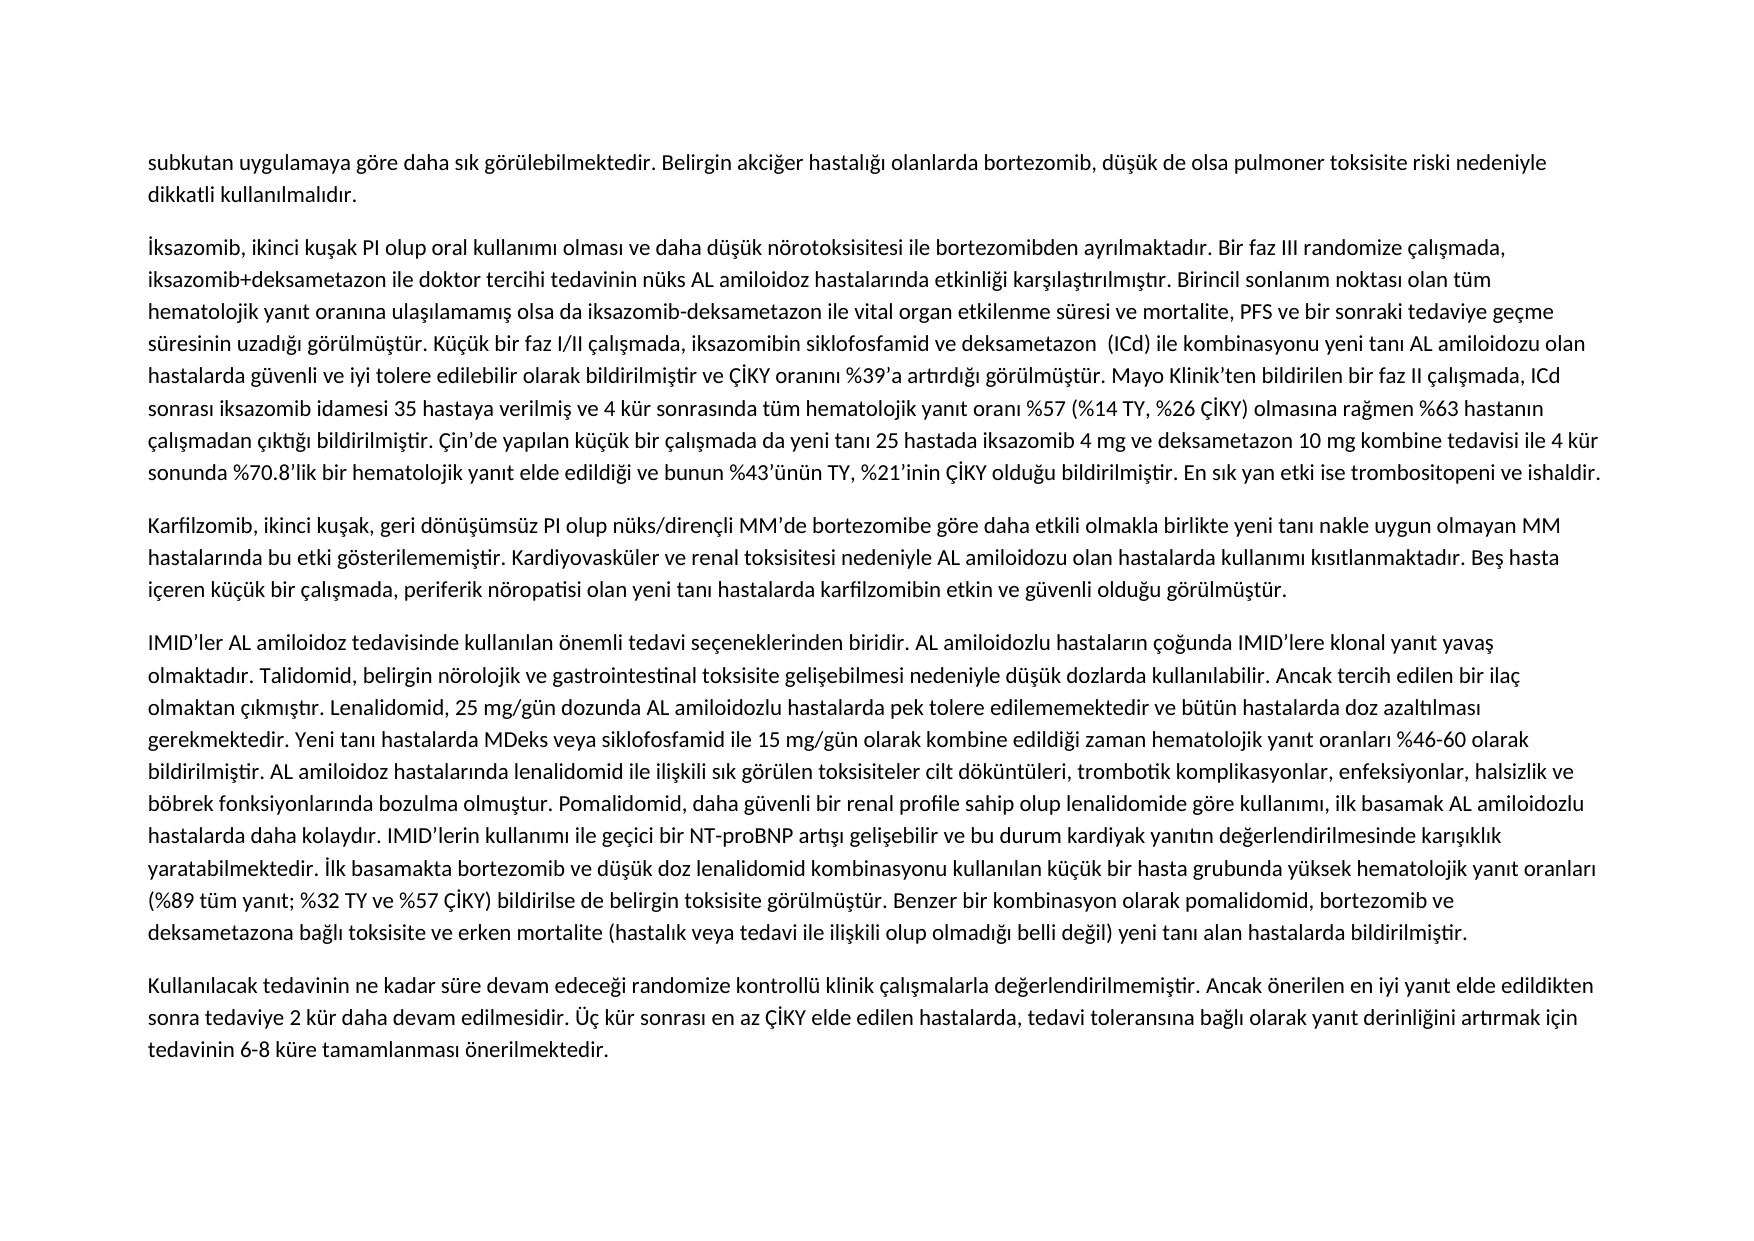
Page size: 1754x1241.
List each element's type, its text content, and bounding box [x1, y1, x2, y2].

text Kullanılacak tedavinin ne kadar süre devam edeceği randomize kontrollü klinik çalışmalarla değerlendirilmemiştir. Ancak önerilen en iyi yanıt elde edildikten sonra tedaviye 2 kür daha devam edilmesidir. Üç kür sonrası en az ÇİKY elde edilen hastalarda, tedavi toleransına bağlı olarak yanıt derinliğini artırmak için tedavinin 6-8 küre tamamlanması önerilmektedir. [148, 971, 1606, 1064]
text IMID’ler AL amiloidoz tedavisinde kullanılan önemli tedavi seçeneklerinden biridir. AL amiloidozlu hastaların çoğunda IMID’lere klonal yanıt yavaş olmaktadır. Talidomid, belirgin nörolojik ve gastrointestinal toksisite gelişebilmesi nedeniyle düşük dozlarda kullanılabilir. Ancak tercih edilen bir ilaç olmaktan çıkmıştır. Lenalidomid, 25 mg/gün dozunda AL amiloidozlu hastalarda pek tolere edilememektedir ve bütün hastalarda doz azaltılması gerekmektedir. Yeni tanı hastalarda MDeks veya siklofosfamid ile 15 mg/gün olarak kombine edildiği zaman hematolojik yanıt oranları %46-60 olarak bildirilmiştir. AL amiloidoz hastalarında lenalidomid ile ilişkili sık görülen toksisiteler cilt döküntüleri, trombotik komplikasyonlar, enfeksiyonlar, halsizlik ve böbrek fonksiyonlarında bozulma olmuştur. Pomalidomid, daha güvenli bir renal profile sahip olup lenalidomide göre kullanımı, ilk basamak AL amiloidozlu hastalarda daha kolaydır. IMID’lerin kullanımı ile geçici bir NT-proBNP artışı gelişebilir ve bu durum kardiyak yanıtın değerlendirilmesinde karışıklık yaratabilmektedir. İlk basamakta bortezomib ve düşük doz lenalidomid kombinasyonu kullanılan küçük bir hasta grubunda yüksek hematolojik yanıt oranları (%89 tüm yanıt; %32 TY ve %57 ÇİKY) bildirilse de belirgin toksisite görülmüştür. Benzer bir kombinasyon olarak pomalidomid, bortezomib ve deksametazona bağlı toksisite ve erken mortalite (hastalık veya tedavi ile ilişkili olup olmadığı belli değil) yeni tanı alan hastalarda bildirilmiştir. [148, 628, 1606, 946]
text Karfilzomib, ikinci kuşak, geri dönüşümsüz PI olup nüks/dirençli MM’de bortezomibe göre daha etkili olmakla birlikte yeni tanı nakle uygun olmayan MM hastalarında bu etki gösterilememiştir. Kardiyovasküler ve renal toksisitesi nedeniyle AL amiloidozu olan hastalarda kullanımı kısıtlanmaktadır. Beş hasta içeren küçük bir çalışmada, periferik nöropatisi olan yeni tanı hastalarda karfilzomibin etkin ve güvenli olduğu görülmüştür. [148, 511, 1606, 603]
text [148, 148, 1606, 208]
text İksazomib, ikinci kuşak PI olup oral kullanımı olması ve daha düşük nörotoksisitesi ile bortezomibden ayrılmaktadır. Bir faz III randomize çalışmada, iksazomib+deksametazon ile doktor tercihi tedavinin nüks AL amiloidoz hastalarında etkinliği karşılaştırılmıştır. Birincil sonlanım noktası olan tüm hematolojik yanıt oranına ulaşılamamış olsa da iksazomib-deksametazon ile vital organ etkilenme süresi ve mortalite, PFS ve bir sonraki tedaviye geçme süresinin uzadığı görülmüştür. Küçük bir faz I/II çalışmada, iksazomibin siklofosfamid ve deksametazon (ICd) ile kombinasyonu yeni tanı AL amiloidozu olan hastalarda güvenli ve iyi tolere edilebilir olarak bildirilmiştir ve ÇİKY oranını %39’a artırdığı görülmüştür. Mayo Klinik’ten bildirilen bir faz II çalışmada, ICd sonrası iksazomib idamesi 35 hastaya verilmiş ve 4 kür sonrasında tüm hematolojik yanıt oranı %57 (%14 TY, %26 ÇİKY) olmasına rağmen %63 hastanın çalışmadan çıktığı bildirilmiştir. Çin’de yapılan küçük bir çalışmada da yeni tanı 25 hastada iksazomib 4 mg ve deksametazon 10 mg kombine tedavisi ile 4 kür sonunda %70.8’lik bir hematolojik yanıt elde edildiği ve bunun %43’ünün TY, %21’inin ÇİKY olduğu bildirilmiştir. En sık yan etki ise trombositopeni ve ishaldir. [148, 233, 1606, 486]
